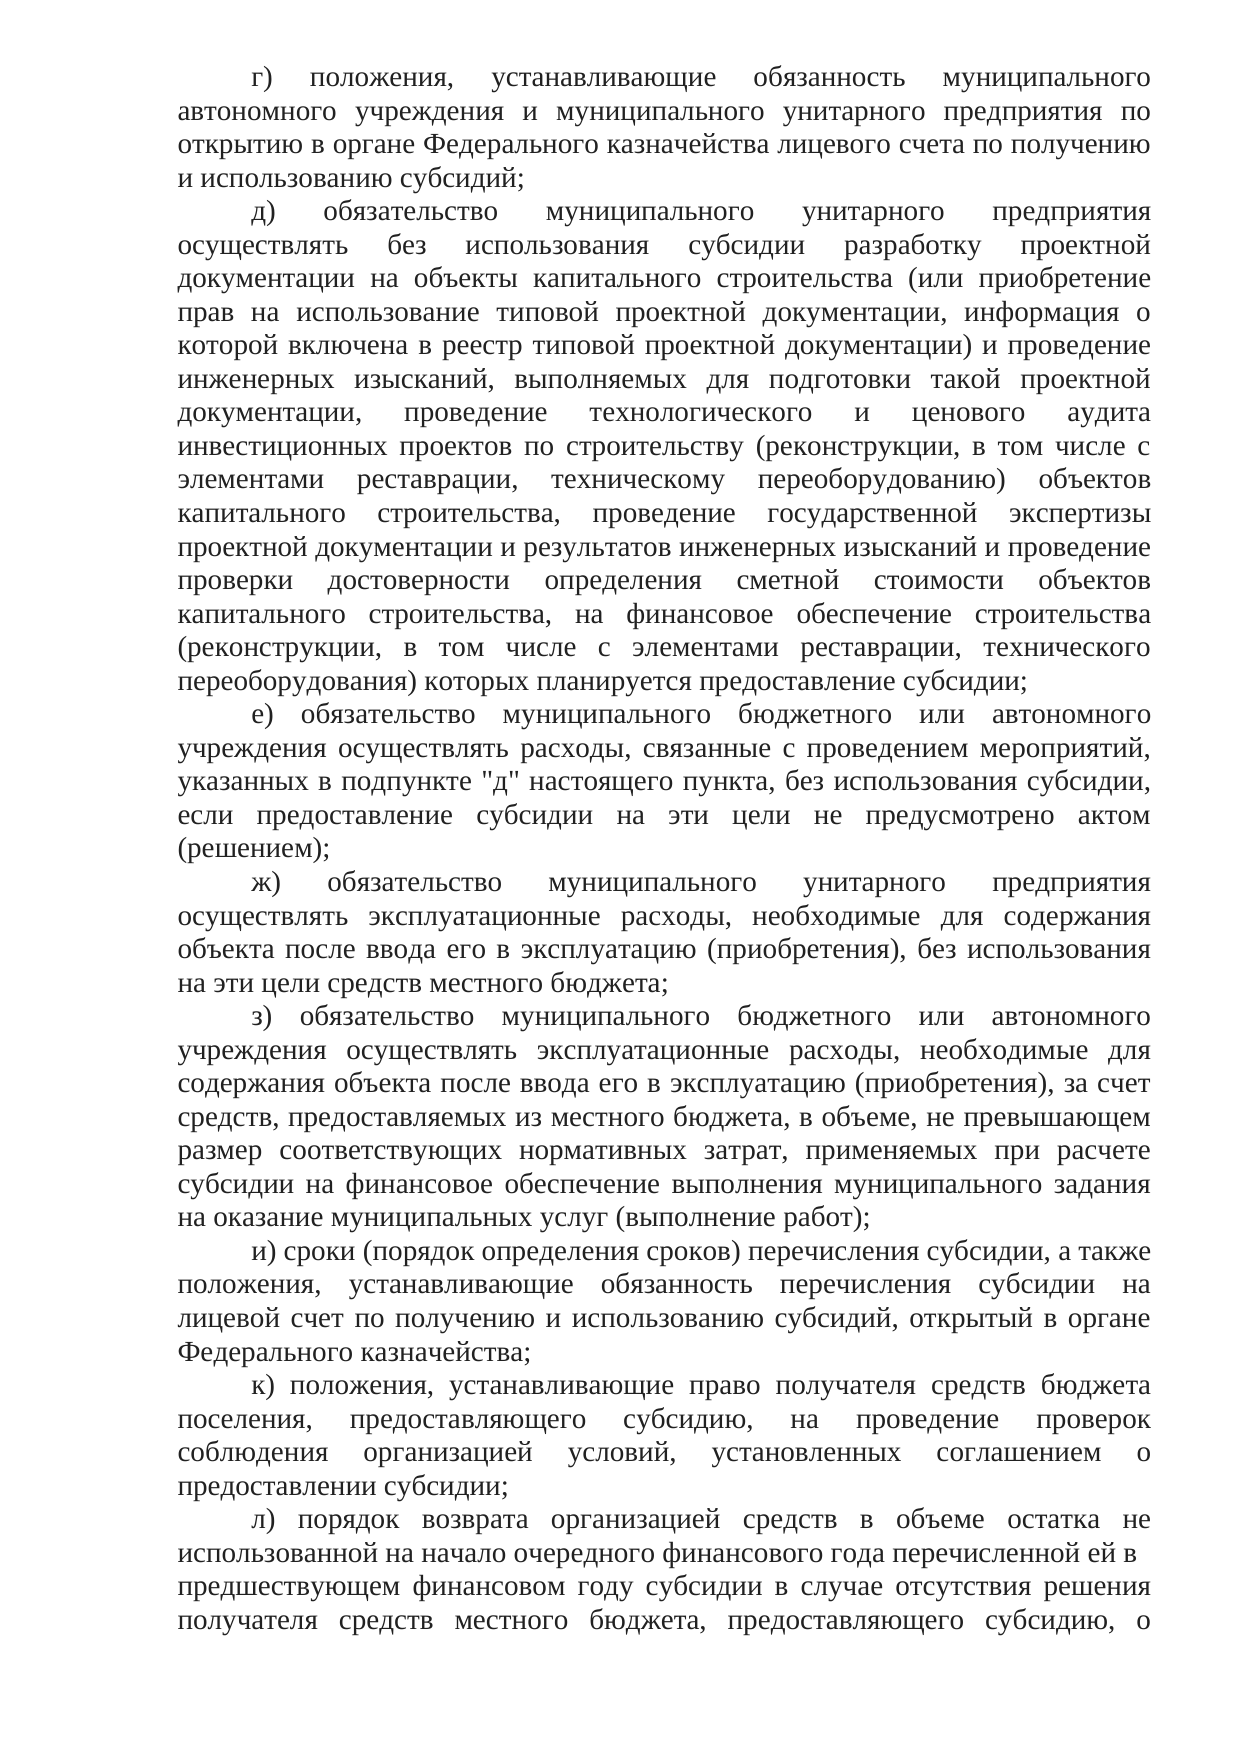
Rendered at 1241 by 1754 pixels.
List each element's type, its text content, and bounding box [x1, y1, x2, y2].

text к) положения, устанавливающие право получателя средств бюджета поселения, предоставляющего субсидию, на проведение проверок соблюдения организацией условий, установленных соглашением о предоставлении субсидии; [177, 1367, 1152, 1501]
text и) сроки (порядок определения сроков) перечисления субсидии, а также положения, устанавливающие обязанность перечисления субсидии на лицевой счет по получению и использованию субсидий, открытый в органе Федерального казначейства; [177, 1233, 1152, 1367]
text е) обязательство муниципального бюджетного или автономного учреждения осуществлять расходы, связанные с проведением мероприятий, указанных в подпункте "д" настоящего пункта, без использования субсидии, если предоставление субсидии на эти цели не предусмотрено актом (решением); [177, 696, 1152, 864]
text ж) обязательство муниципального унитарного предприятия осуществлять эксплуатационные расходы, необходимые для содержания объекта после ввода его в эксплуатацию (приобретения), без использования на эти цели средств местного бюджета; [177, 864, 1152, 998]
text д) обязательство муниципального унитарного предприятия осуществлять без использования субсидии разработку проектной документации на объекты капитального строительства (или приобретение прав на использование типовой проектной документации, информация о которой включена в реестр типовой проектной документации) и проведение инженерных изысканий, выполняемых для подготовки такой проектной документации, проведение технологического и ценового аудита инвестиционных проектов по строительству (реконструкции, в том числе с элементами реставрации, техническому переоборудованию) объектов капитального строительства, проведение государственной экспертизы проектной документации и результатов инженерных изысканий и проведение проверки достоверности определения сметной стоимости объектов капитального строительства, на финансовое обеспечение строительства (реконструкции, в том числе с элементами реставрации, технического переоборудования) которых планируется предоставление субсидии; [177, 193, 1152, 696]
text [177, 1501, 1152, 1636]
text г) положения, устанавливающие обязанность муниципального автономного учреждения и муниципального унитарного предприятия по открытию в органе Федерального казначейства лицевого счета по получению и использованию субсидий; [177, 59, 1152, 193]
text з) обязательство муниципального бюджетного или автономного учреждения осуществлять эксплуатационные расходы, необходимые для содержания объекта после ввода его в эксплуатацию (приобретения), за счет средств, предоставляемых из местного бюджета, в объеме, не превышающем размер соответствующих нормативных затрат, применяемых при расчете субсидии на финансовое обеспечение выполнения муниципального задания на оказание муниципальных услуг (выполнение работ); [177, 998, 1152, 1233]
